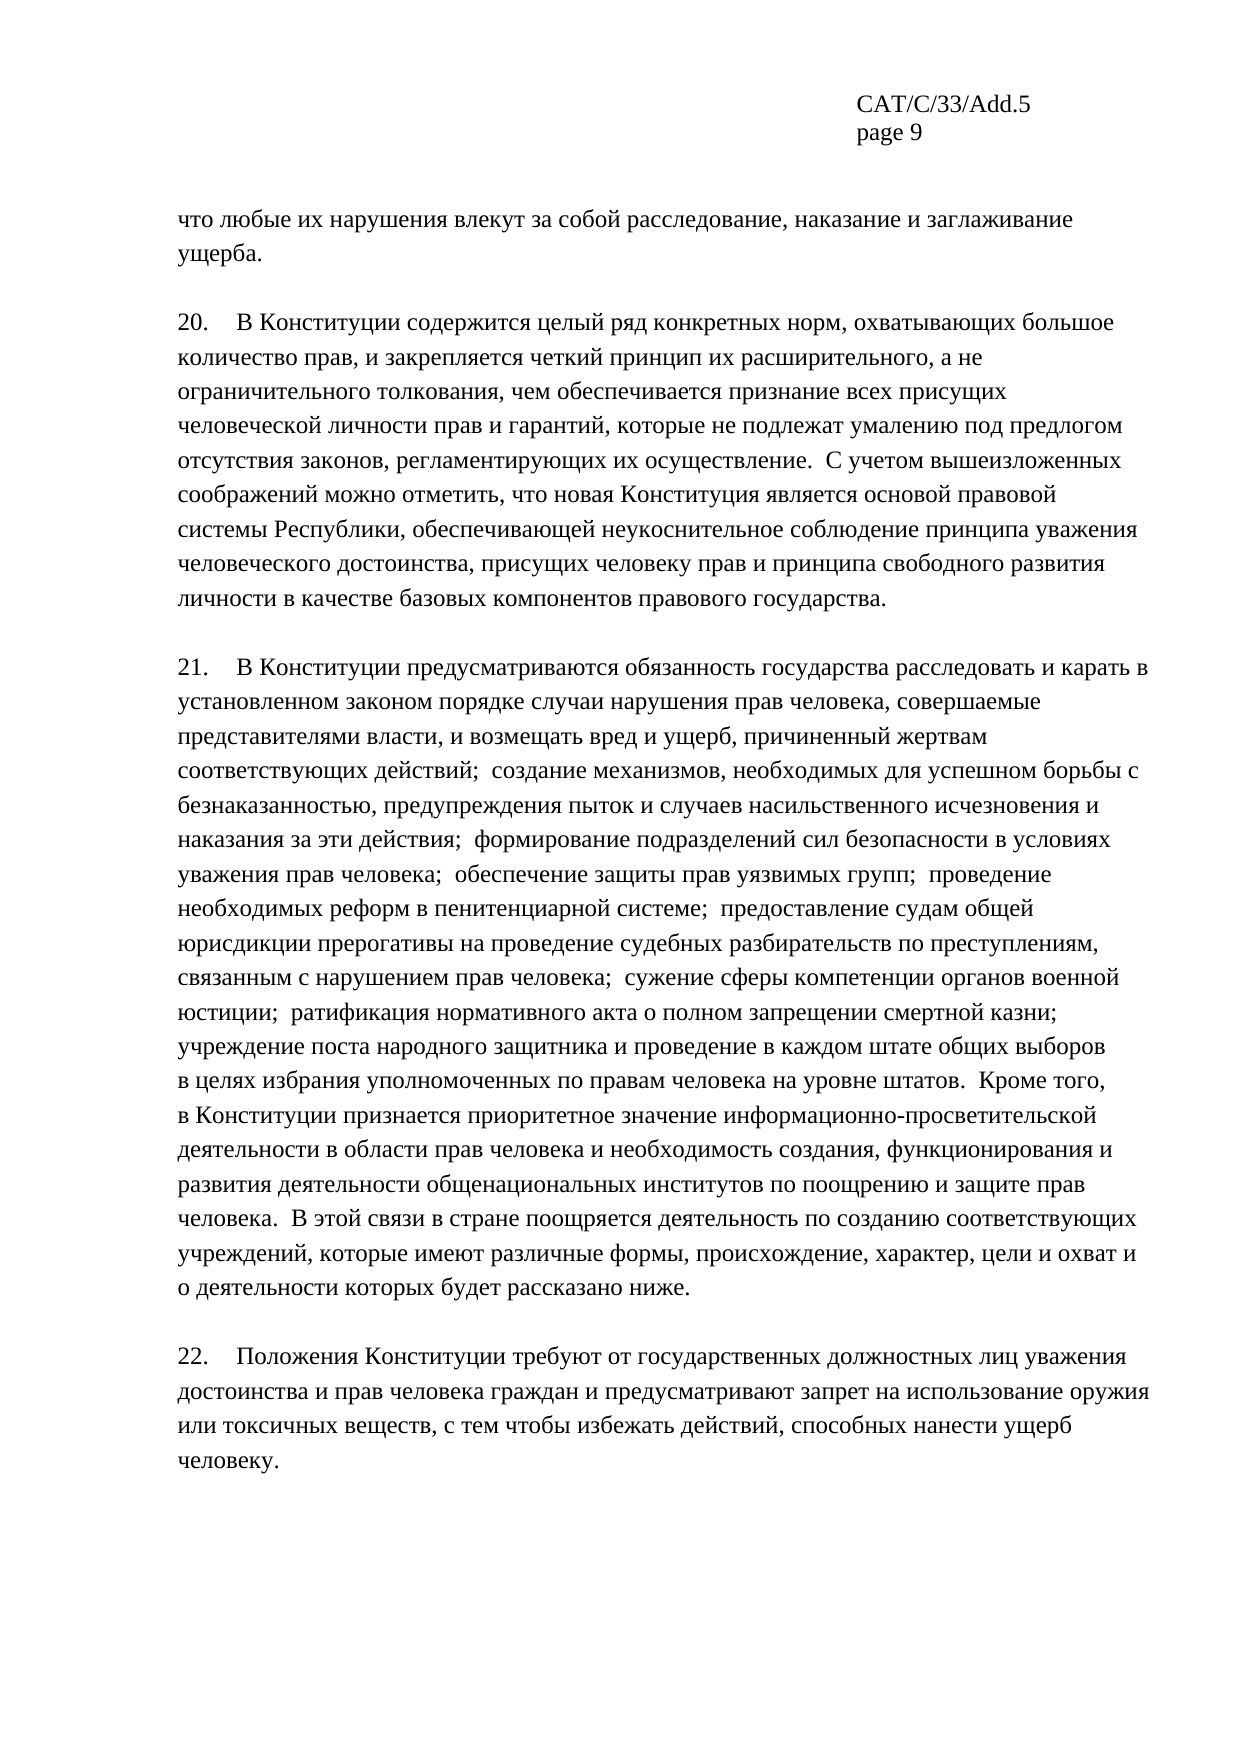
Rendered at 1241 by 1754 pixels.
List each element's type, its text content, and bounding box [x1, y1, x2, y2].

text 21. В Конституции предусматриваются обязанность государства расследовать и карать в установленном законом порядке случаи нарушения прав человека, совершаемые представителями власти, и возмещать вред и ущерб, причиненный жертвам соответствующих действий; создание механизмов, необходимых для успешном борьбы с безнаказанностью, предупреждения пыток и случаев насильственного исчезновения и наказания за эти действия; формирование подразделений сил безопасности в условиях уважения прав человека; обеспечение защиты прав уязвимых групп; проведение необходимых реформ в пенитенциарной системе; предоставление судам общей юрисдикции прерогативы на проведение судебных разбирательств по преступлениям, связанным с нарушением прав человека; сужение сферы компетенции органов военной юстиции; ратификация нормативного акта о полном запрещении смертной казни; учреждение поста народного защитника и проведение в каждом штате общих выборов в целях избрания уполномоченных по правам человека на уровне штатов. Кроме того, в Конституции признается приоритетное значение информационно-просветительской деятельности в области прав человека и необходимость создания, функционирования и развития деятельности общенациональных институтов по поощрению и защите прав человека. В этой связи в стране поощряется деятельность по созданию соответствующих учреждений, которые имеют различные формы, происхождение, характер, цели и охват и о деятельности которых будет рассказано ниже. [177, 652, 1152, 1301]
text 20. В Конституции содержится целый ряд конкретных норм, охватывающих большое количество прав, и закрепляется четкий принцип их расширительного, а не ограничительного толкования, чем обеспечивается признание всех присущих человеческой личности прав и гарантий, которые не подлежат умалению под предлогом отсутствия законов, регламентирующих их осуществление. С учетом вышеизложенных соображений можно отметить, что новая Конституция является основой правовой системы Республики, обеспечивающей неукоснительное соблюдение принципа уважения человеческого достоинства, присущих человеку прав и принципа свободного развития личности в качестве базовых компонентов правового государства. [177, 307, 1152, 612]
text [177, 204, 1152, 267]
text 22. Положения Конституции требуют от государственных должностных лиц уважения достоинства и прав человека граждан и предусматривают запрет на использование оружия или токсичных веществ, с тем чтобы избежать действий, способных нанести ущерб человеку. [177, 1341, 1152, 1474]
